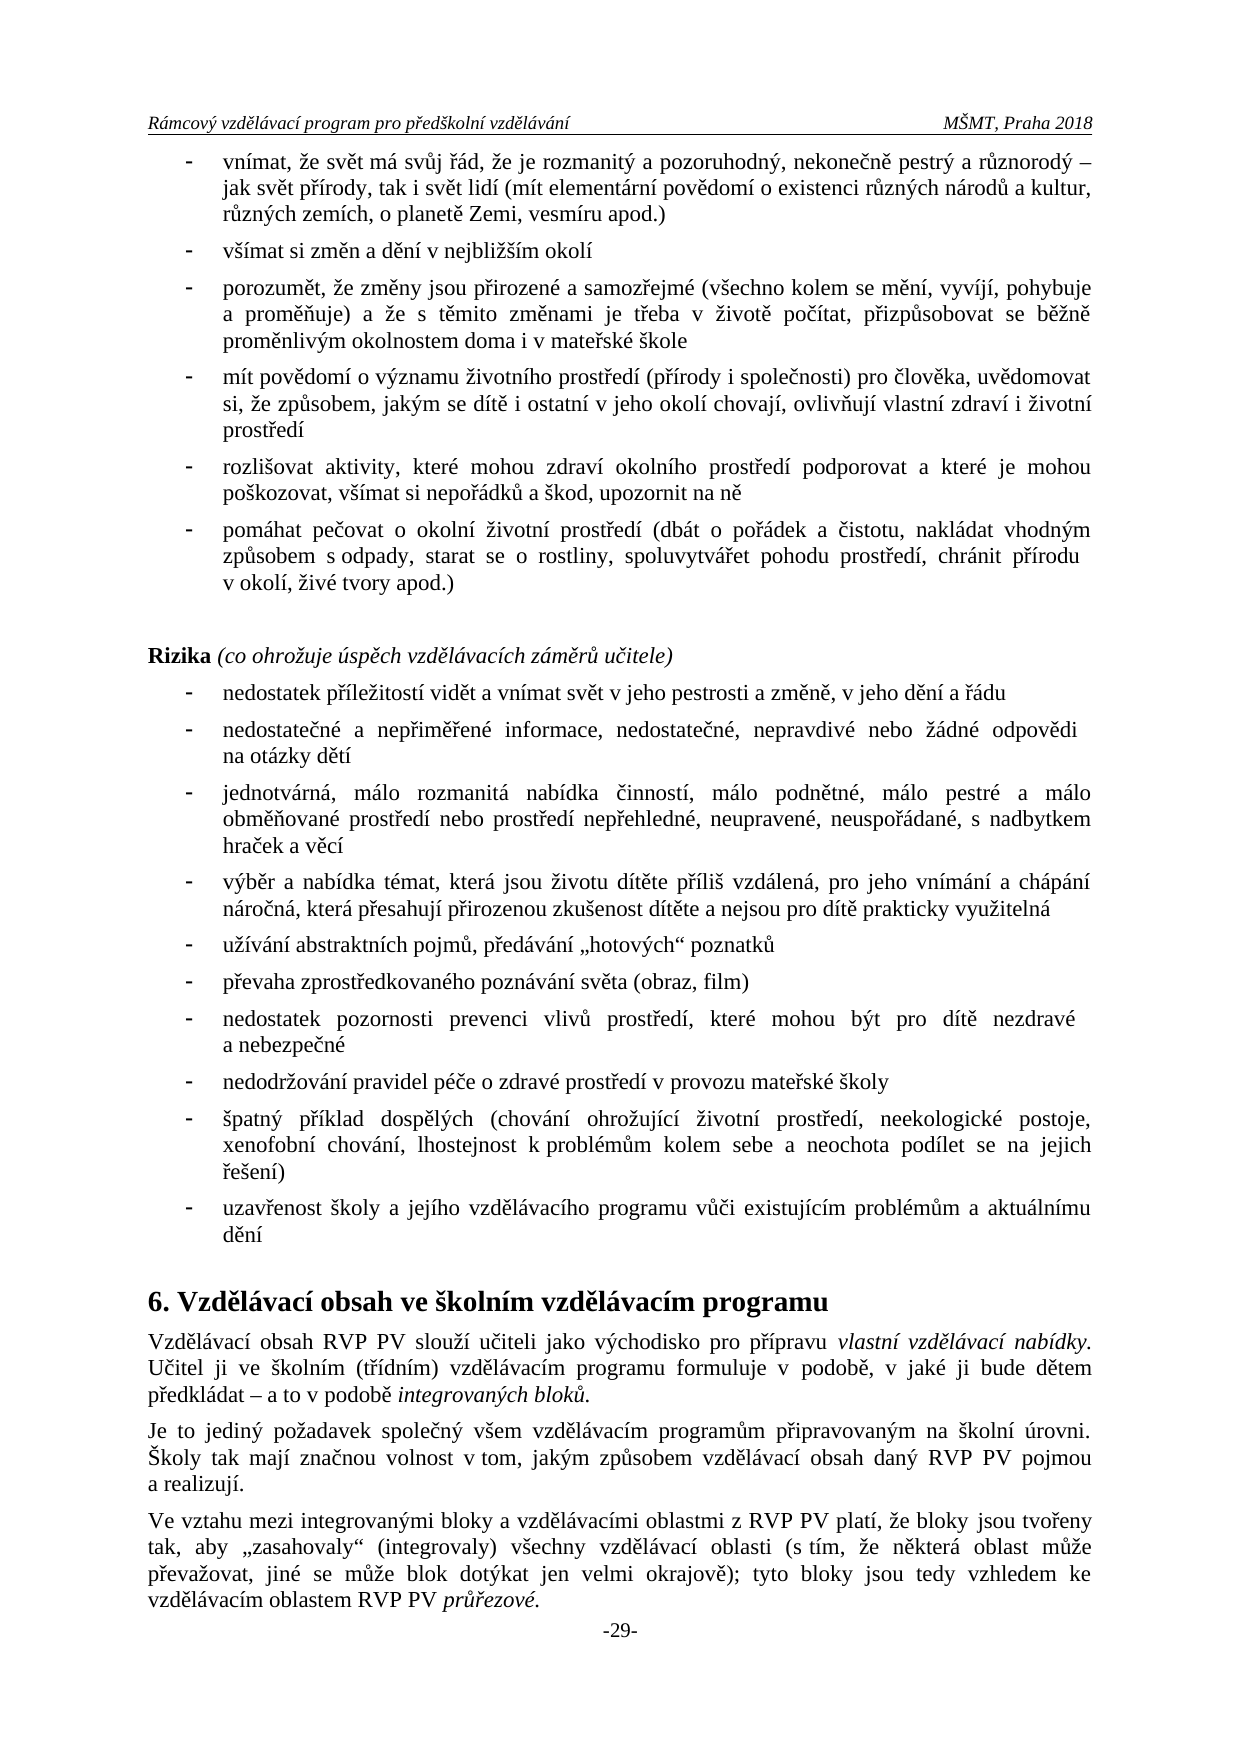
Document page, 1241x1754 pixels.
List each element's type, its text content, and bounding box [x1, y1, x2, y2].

list všímat si změn a dění v nejbližším okolí [185, 237, 1092, 263]
list užívání abstraktních pojmů, předávání „hotových“ poznatků [185, 932, 1092, 958]
list jednotvárná, málo rozmanitá nabídka činností, málo podnětné, málo pestré a málo obměňované prostředí nebo prostředí nepřehledné, neupravené, neuspořádané, s nadbytkem hraček a věcí [185, 779, 1092, 858]
text Rizika (co ohrožuje úspěch vzdělávacích záměrů učitele) [148, 642, 1092, 669]
text Ve vztahu mezi integrovanými bloky a vzdělávacími oblastmi z RVP PV platí, že bloky jsou tvořeny tak, aby „zasahovaly“ (integrovaly) všechny vzdělávací oblasti (s tím, že některá oblast může převažovat, jiné se může blok dotýkat jen velmi okrajově); tyto bloky jsou tedy vzhledem ke vzdělávacím oblastem RVP PV průřezové. [148, 1507, 1092, 1612]
list rozlišovat aktivity, které mohou zdraví okolního prostředí podporovat a které je mohou poškozovat, všímat si nepořádků a škod, upozornit na ně [185, 453, 1092, 506]
list nedodržování pravidel péče o zdravé prostředí v provozu mateřské školy [185, 1068, 1092, 1094]
list uzavřenost školy a jejího vzdělávacího programu vůči existujícím problémům a aktuálnímu dění [185, 1194, 1092, 1247]
list vnímat, že svět má svůj řád, že je rozmanitý a pozoruhodný, nekonečně pestrý a různorodý – jak svět přírody, tak i svět lidí (mít elementární povědomí o existenci různých národů a kultur, různých zemích, o planetě Zemi, vesmíru apod.) [185, 148, 1092, 227]
subtitle 6. Vzdělávací obsah ve školním vzdělávacím programu [148, 1284, 1092, 1317]
list nedostatek pozornosti prevenci vlivů prostředí, které mohou být pro dítě nezdravé a nebezpečné [185, 1005, 1092, 1058]
list mít povědomí o významu životního prostředí (přírody i společnosti) pro člověka, uvědomovat si, že způsobem, jakým se dítě i ostatní v jeho okolí chovají, ovlivňují vlastní zdraví i životní prostředí [185, 363, 1092, 442]
text Je to jediný požadavek společný všem vzdělávacím programům připravovaným na školní úrovni. Školy tak mají značnou volnost v tom, jakým způsobem vzdělávací obsah daný RVP PV pojmou a realizují. [148, 1417, 1092, 1496]
list výběr a nabídka témat, která jsou životu dítěte příliš vzdálená, pro jeho vnímání a chápání náročná, která přesahují přirozenou zkušenost dítěte a nejsou pro dítě prakticky využitelná [185, 868, 1092, 921]
list pomáhat pečovat o okolní životní prostředí (dbát o pořádek a čistotu, nakládat vhodným způsobem s odpady, starat se o rostliny, spoluvytvářet pohodu prostředí, chránit přírodu v okolí, živé tvory apod.) [185, 516, 1092, 595]
list nedostatek příležitostí vidět a vnímat svět v jeho pestrosti a změně, v jeho dění a řádu [185, 679, 1092, 705]
list nedostatečné a nepřiměřené informace, nedostatečné, nepravdivé nebo žádné odpovědi na otázky dětí [185, 716, 1092, 768]
list převaha zprostředkovaného poznávání světa (obraz, film) [185, 968, 1092, 995]
text Vzdělávací obsah RVP PV slouží učiteli jako východisko pro přípravu vlastní vzdělávací nabídky. Učitel ji ve školním (třídním) vzdělávacím programu formuluje v podobě, v jaké ji bude dětem předkládat – a to v podobě integrovaných bloků. [148, 1328, 1092, 1407]
list porozumět, že změny jsou přirozené a samozřejmé (všechno kolem se mění, vyvíjí, pohybuje a proměňuje) a že s těmito změnami je třeba v životě počítat, přizpůsobovat se běžně proměnlivým okolnostem doma i v mateřské škole [185, 274, 1092, 353]
list špatný příklad dospělých (chování ohrožující životní prostředí, neekologické postoje, xenofobní chování, lhostejnost k problémům kolem sebe a neochota podílet se na jejich řešení) [185, 1105, 1092, 1184]
